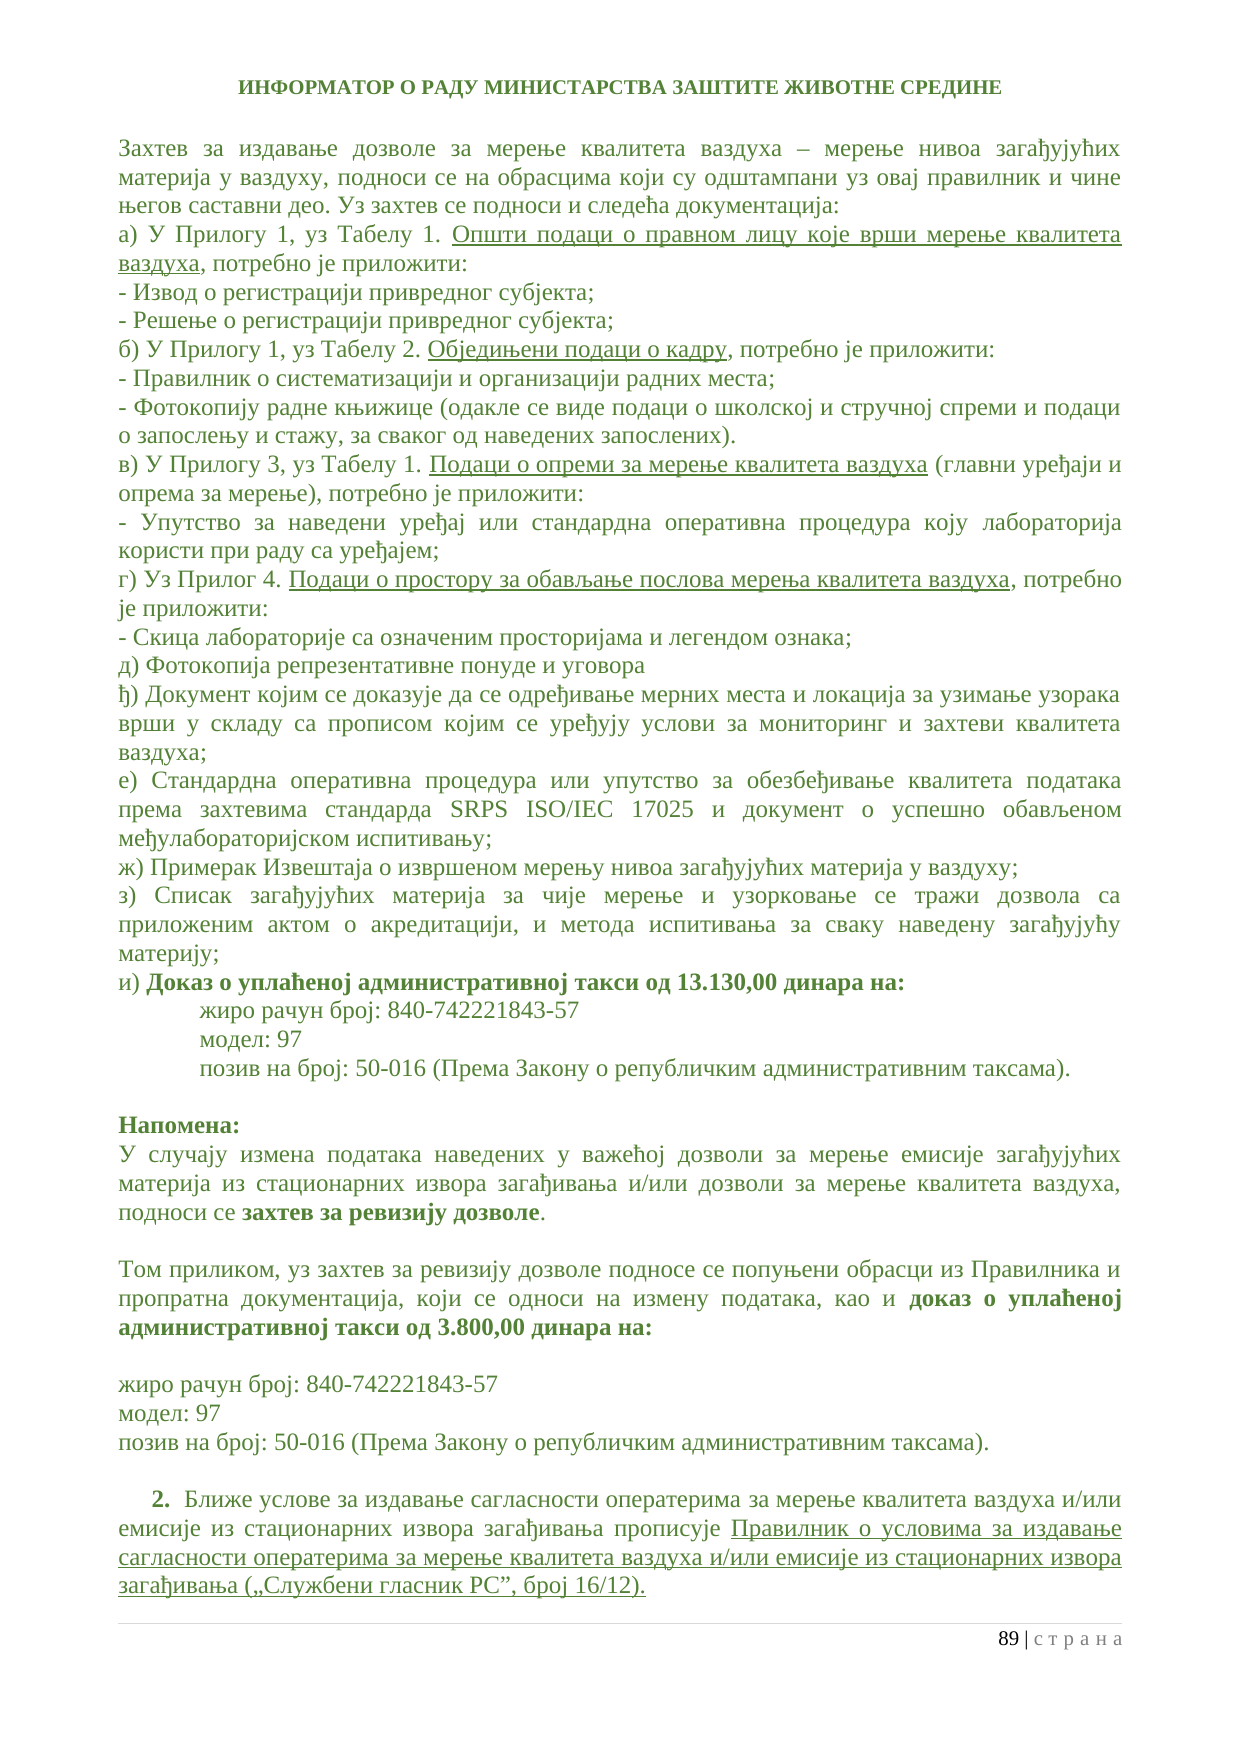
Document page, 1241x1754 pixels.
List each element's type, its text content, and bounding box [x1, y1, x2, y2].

text д) Фотокопија репрезентативне понуде и уговора [118, 651, 1122, 679]
text ђ) Документ којим се доказује да се одређивање мерних места и локација за узимање узорака врши у складу са прописом којим се уређују услови за мониторинг и захтеви квалитета ваздуха; [118, 679, 1122, 766]
text жиро рачун број: 840-742221843-57 [118, 1369, 1122, 1398]
text Том приликом, уз захтев за ревизију дозволе подносе се попуњени обрасци из Правилника и пропратна документација, који се односи на измену података, као и доказ о уплаћеној административној такси од 3.800,00 динара на: [118, 1254, 1122, 1341]
text - Решење о регистрацији привредног субјекта; [118, 306, 1122, 334]
text 2. Ближе услове за издавање сагласности оператерима за мерење квалитета ваздуха и/или емисије из стационарних извора загађивања прописује Правилник о условима за издавање сагласности оператерима за мерење квалитета ваздуха и/или емисије из стационарних извора загађивања („Службени гласник РС”, број 16/12). [118, 1568, 1122, 1599]
text модел: 97 [118, 1024, 1122, 1053]
text г) Уз Прилог 4. Подаци о простору за обављање послова мерења квалитета ваздуха, потребно је приложити: [118, 564, 1122, 622]
text - Скица лабораторије са означеним просторијама и легендом ознака; [118, 622, 1122, 651]
text 2. Ближе услове за издавање сагласности оператерима за мерење квалитета ваздуха и/или емисије из стационарних извора загађивања прописује Правилник о условима за издавање сагласности оператерима за мерење квалитета ваздуха и/или емисије из стационарних извора загађивања („Службени гласник РС”, број 16/12). [118, 1484, 1122, 1567]
text У случају измена података наведених у важећој дозволи за мерење емисије загађујућих материја из стационарних извора загађивања и/или дозволи за мерење квалитета ваздуха, подноси се захтев за ревизију дозволе. [118, 1139, 1122, 1226]
text - Упутство за наведени уређај или стандардна оперативна процедура коју лабораторија користи при раду са уређајем; [118, 507, 1122, 564]
text ж) Примерак Извештаја о извршеном мерењу нивоа загађујућих материја у ваздуху; [118, 852, 1122, 881]
text з) Списак загађујућих материја за чије мерење и узорковање се тражи дозвола са приложеним актом о акредитацији, и метода испитивања за сваку наведену загађујућу материју; [118, 881, 1122, 967]
text - Фотокопију радне књижице (одакле се виде подаци о школској и стручној спреми и подаци о запослењу и стажу, за сваког од наведених запослених). [118, 392, 1122, 449]
text позив на број: 50-016 (Према Закону о републичким административним таксама). [118, 1053, 1122, 1082]
text б) У Прилогу 1, уз Табелу 2. Обједињени подаци о кадру, потребно је приложити: [118, 334, 1122, 363]
text - Извод о регистрацији привредног субјекта; [118, 277, 1122, 306]
text жиро рачун број: 840-742221843-57 [118, 996, 1122, 1024]
text и) Доказ о уплаћеној административној такси од 13.130,00 динара на: [118, 967, 1122, 996]
text в) У Прилогу 3, уз Табелу 1. Подаци о опреми за мерење квалитета ваздуха (главни уређаји и опрема за мерење), потребно је приложити: [118, 449, 1122, 507]
text позив на број: 50-016 (Према Закону о републичким административним таксама). [118, 1427, 1122, 1456]
text - Правилник о систематизацији и организацији радних места; [118, 363, 1122, 392]
text Напомена: [118, 1111, 1122, 1139]
text Захтев за издавање дозволе за мерење квалитета ваздуха – мерење нивоа загађујућих материја у ваздуху, подноси се на обрасцима који су одштампани уз овај правилник и чине његов саставни део. Уз захтев се подноси и следећа документација: [118, 133, 1122, 219]
text модел: 97 [118, 1398, 1122, 1427]
text а) У Прилогу 1, уз Табелу 1. Општи подаци о правном лицу које врши мерење квалитета ваздуха, потребно је приложити: [118, 219, 1122, 277]
text е) Стандардна оперативна процедура или упутство за обезбеђивање квалитета података према захтевима стандарда SRPS ISO/IEC 17025 и документ о успешно обављеном међулабораторијском испитивању; [118, 766, 1122, 852]
